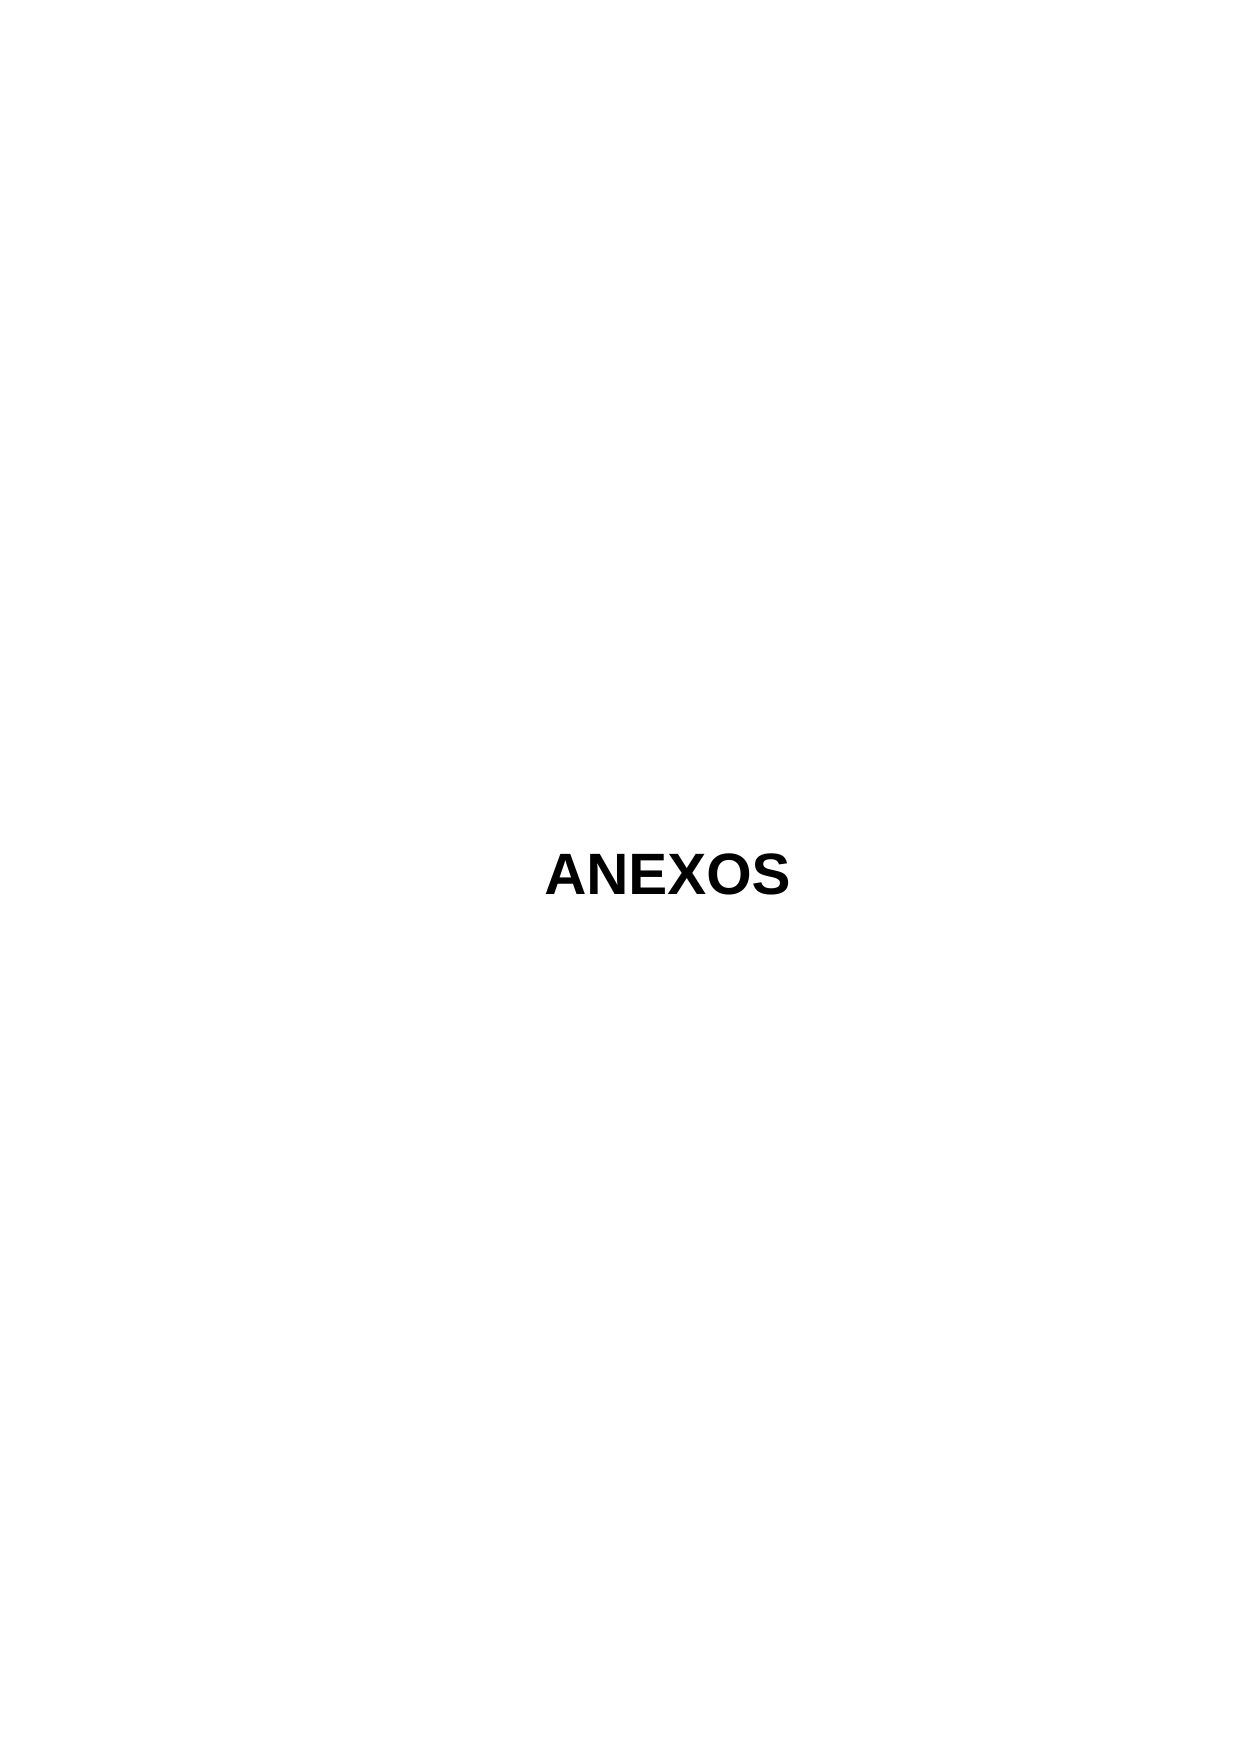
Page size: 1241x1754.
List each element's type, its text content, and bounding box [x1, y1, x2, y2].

text ANEXOSANEXO 1 [236, 840, 1098, 907]
